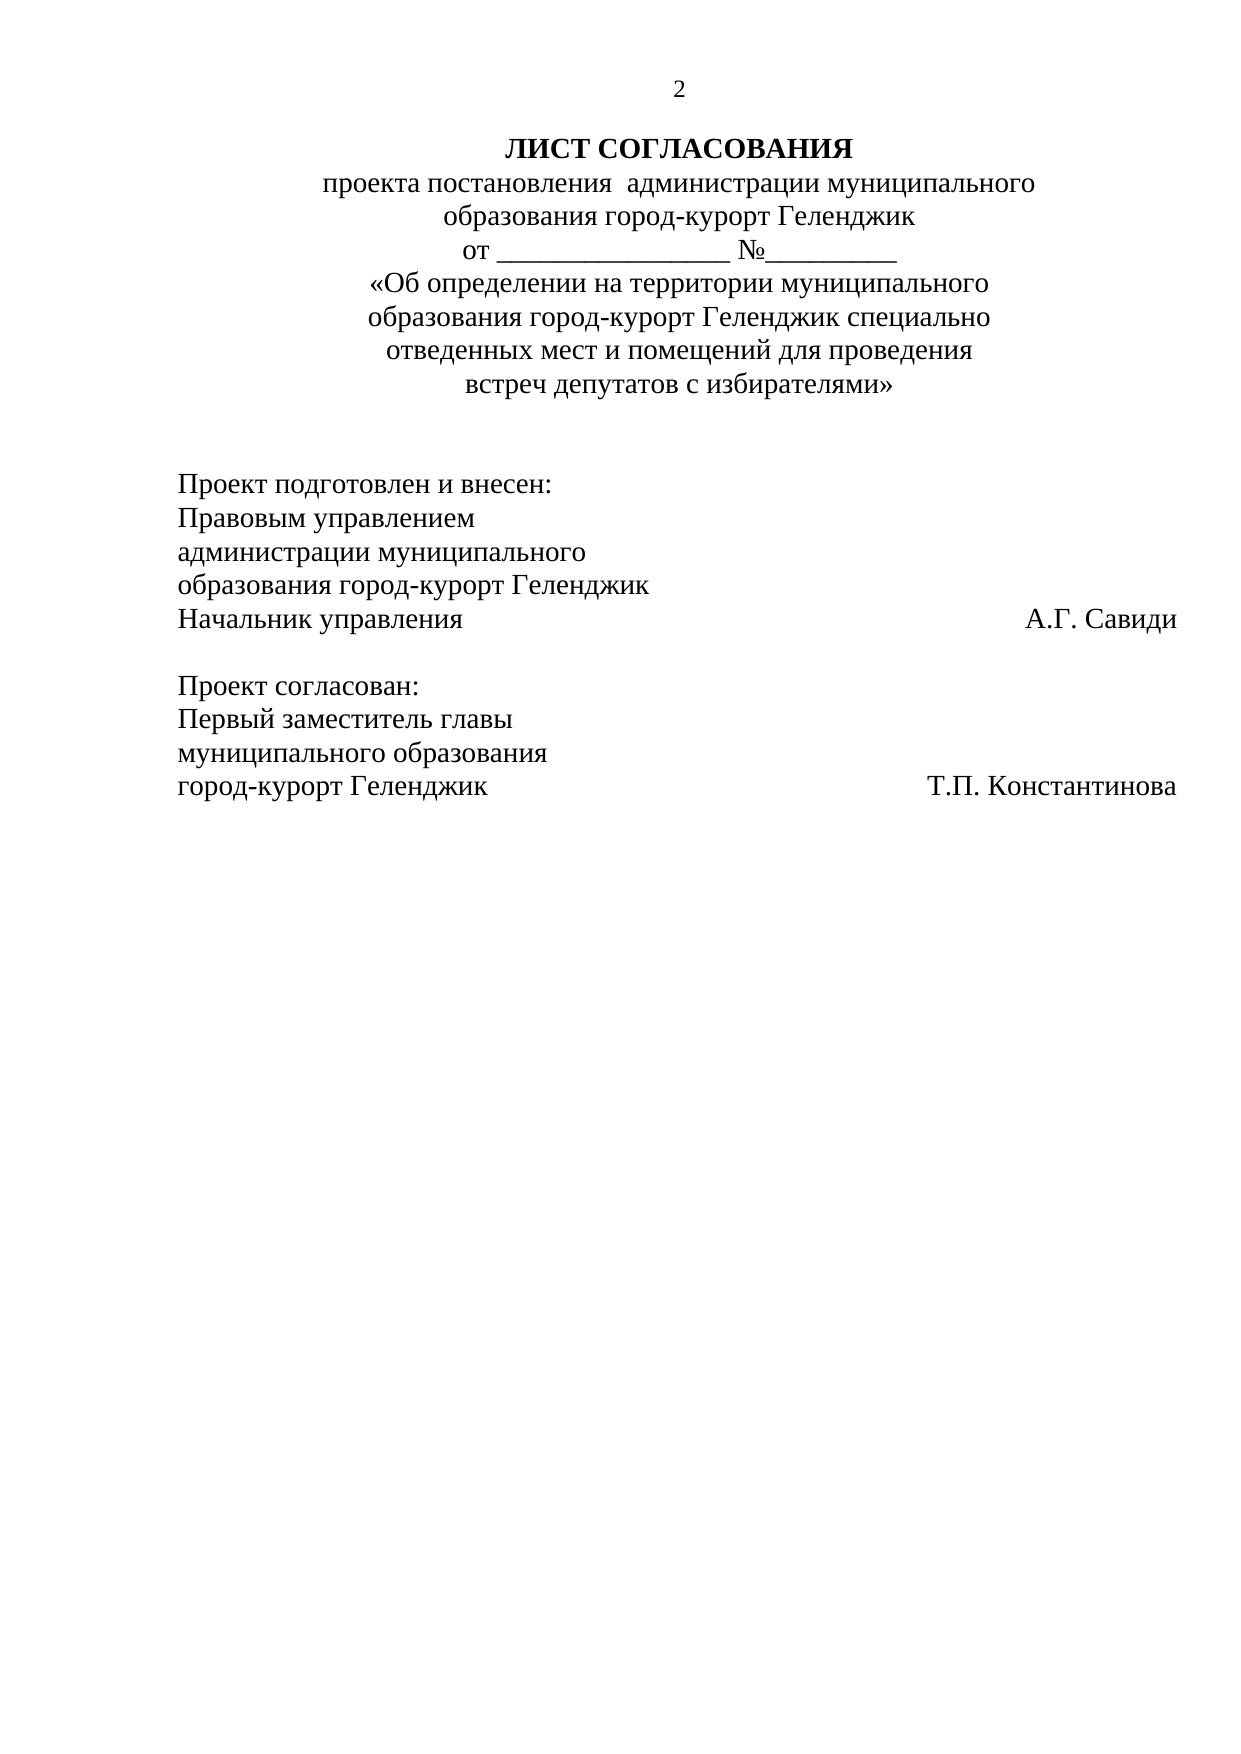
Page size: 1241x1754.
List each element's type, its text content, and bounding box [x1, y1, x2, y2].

text Правовым управлением [177, 500, 1181, 534]
text Проект согласован: [177, 668, 1181, 701]
text муниципального образования [177, 735, 1181, 768]
text встреч депутатов с избирателями» [177, 366, 1181, 399]
text Первый заместитель главы [177, 701, 1181, 735]
text город-курорт Геленджик Т.П. Константинова [177, 768, 1181, 802]
text проекта постановления администрации муниципального [177, 165, 1181, 198]
text «Об определении на территории муниципального [177, 265, 1181, 299]
text образования город-курорт Геленджик [177, 198, 1181, 232]
text образования город-курорт Геленджик [177, 567, 1181, 601]
text отведенных мест и помещений для проведения [177, 332, 1181, 366]
text Проект подготовлен и внесен: [177, 467, 1181, 500]
text образования город-курорт Геленджик специально [177, 299, 1181, 332]
text Начальник управления А.Г. Савиди [177, 601, 1181, 634]
text администрации муниципального [177, 534, 1181, 567]
text ЛИСТ СОГЛАСОВАНИЯ [177, 131, 1181, 165]
text от ________________ №_________ [177, 232, 1181, 265]
